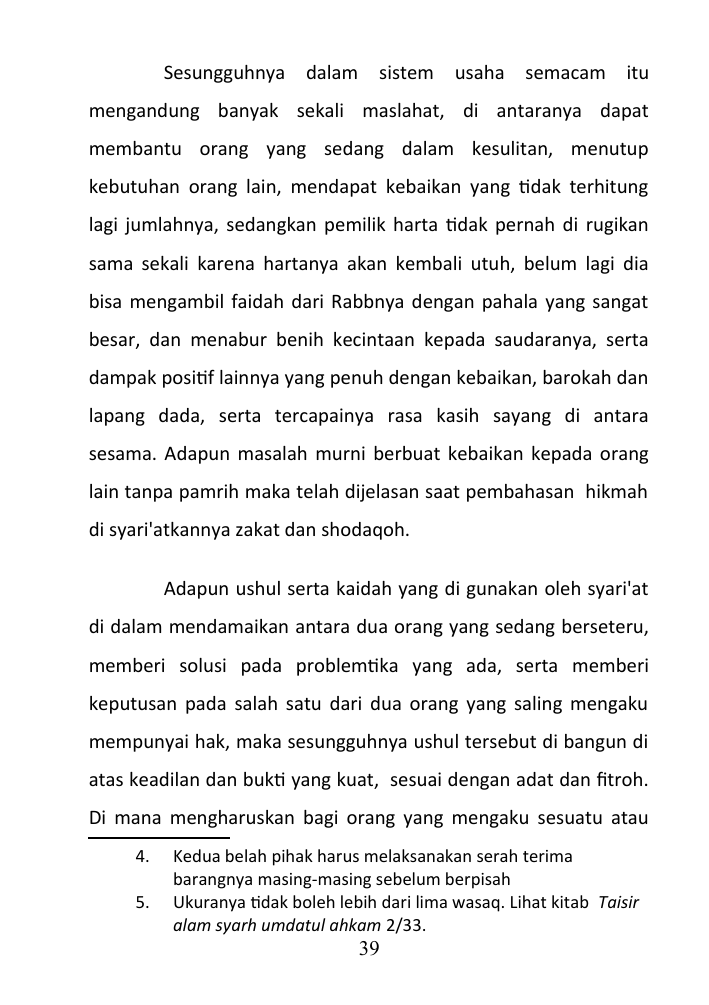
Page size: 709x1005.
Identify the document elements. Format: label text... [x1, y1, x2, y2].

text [88, 576, 650, 830]
text Sesungguhnya dalam sistem usaha semacam itu mengandung banyak sekali maslahat, di antaranya dapat membantu orang yang sedang dalam kesulitan, menutup kebutuhan orang lain, mendapat kebaikan yang tidak terhitung lagi jumlahnya, sedangkan pemilik harta tidak pernah di rugikan sama sekali karena hartanya akan kembali utuh, belum lagi dia bisa mengambil faidah dari Rabbnya dengan pahala yang sangat besar, dan menabur benih kecintaan kepada saudaranya, serta dampak positif lainnya yang penuh dengan kebaikan, barokah dan lapang dada, serta tercapainya rasa kasih sayang di antara sesama. Adapun masalah murni berbuat kebaikan kepada orang lain tanpa pamrih maka telah dijelasan saat pembahasan hikmah di syari'atkannya zakat dan shodaqoh. [88, 59, 650, 542]
